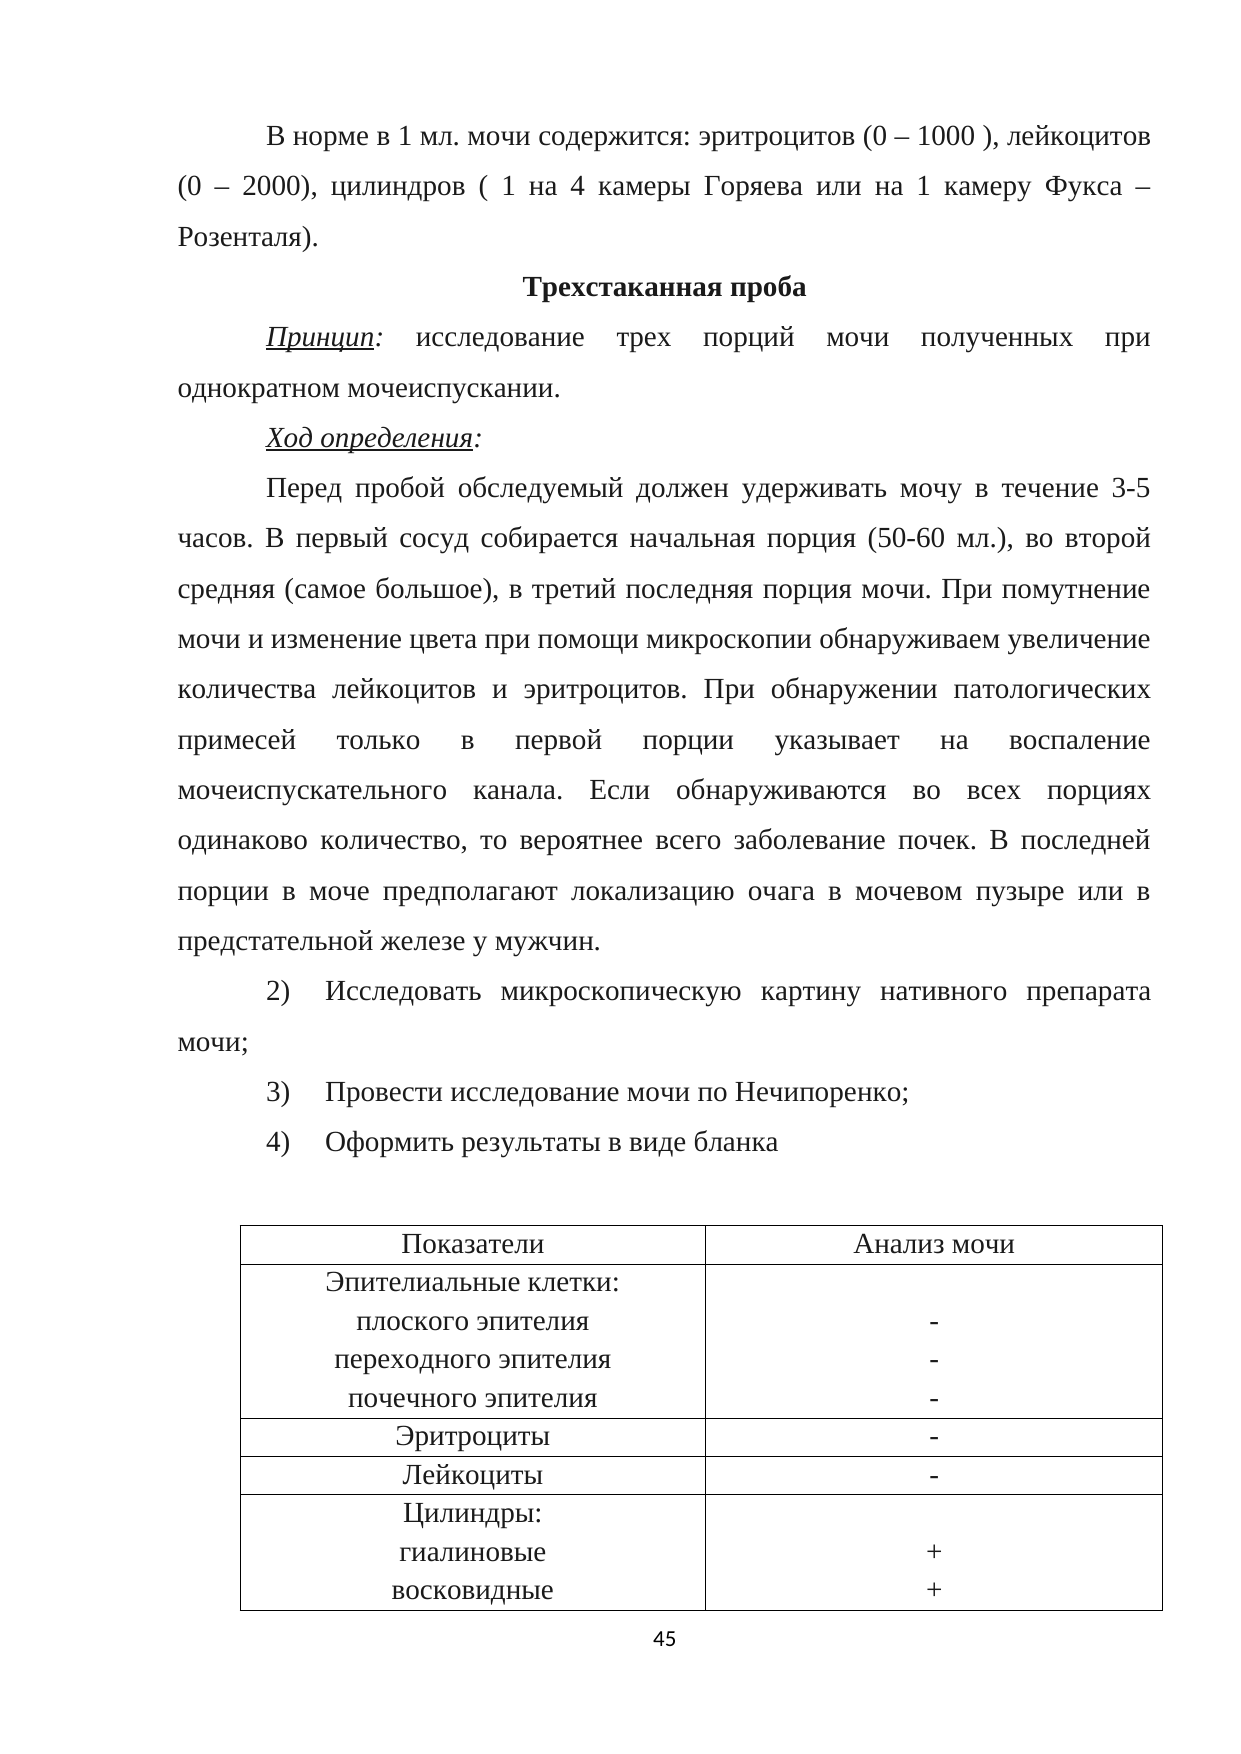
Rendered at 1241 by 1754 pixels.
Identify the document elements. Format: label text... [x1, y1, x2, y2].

table_cell - - - [706, 1265, 1162, 1417]
table_header Анализ мочи [706, 1226, 1162, 1263]
text Перед пробой обследуемый должен удерживать мочу в течение 3-5 часов. В первый сосуд собирается начальная порция (50-60 мл.), во второй средняя (самое большое), в третий последняя порция мочи. При помутнение мочи и изменение цвета при помощи микроскопии обнаруживаем увеличение количества лейкоцитов и эритроцитов. При обнаружении патологических примесей только в первой порции указывает на воспаление мочеиспускательного канала. Если обнаруживаются во всех порциях одинаково количество, то вероятнее всего заболевание почек. В последней порции в моче предполагают локализацию очага в мочевом пузыре или в предстательной железе у мужчин. [177, 470, 1152, 957]
table_cell - [706, 1419, 1162, 1456]
table_cell Эпителиальные клетки: плоского эпителия переходного эпителия почечного эпителия [241, 1265, 705, 1417]
list Принцип: исследование трех порций мочи полученных при однократном мочеиспускании. [177, 319, 1152, 403]
table_header Показатели [241, 1226, 705, 1263]
list Оформить результаты в виде бланка [177, 1124, 1152, 1158]
list Трехстаканная проба [177, 269, 1152, 303]
table_cell - [706, 1457, 1162, 1494]
list Провести исследование мочи по Нечипоренко; [177, 1074, 1152, 1108]
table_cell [241, 1495, 705, 1610]
table_cell + + - - + [706, 1495, 1162, 1610]
list Исследовать микроскопическую картину нативного препарата мочи; [177, 973, 1152, 1057]
list В норме в 1 мл. мочи содержится: эритроцитов (0 – 1000 ), лейкоцитов (0 – 2000), цилиндров ( 1 на 4 камеры Горяева или на 1 камеру Фукса – Розенталя). [177, 118, 1152, 252]
table_cell Лейкоциты [241, 1457, 705, 1494]
list Ход определения: [177, 420, 1152, 453]
table_cell Эритроциты [241, 1419, 705, 1456]
